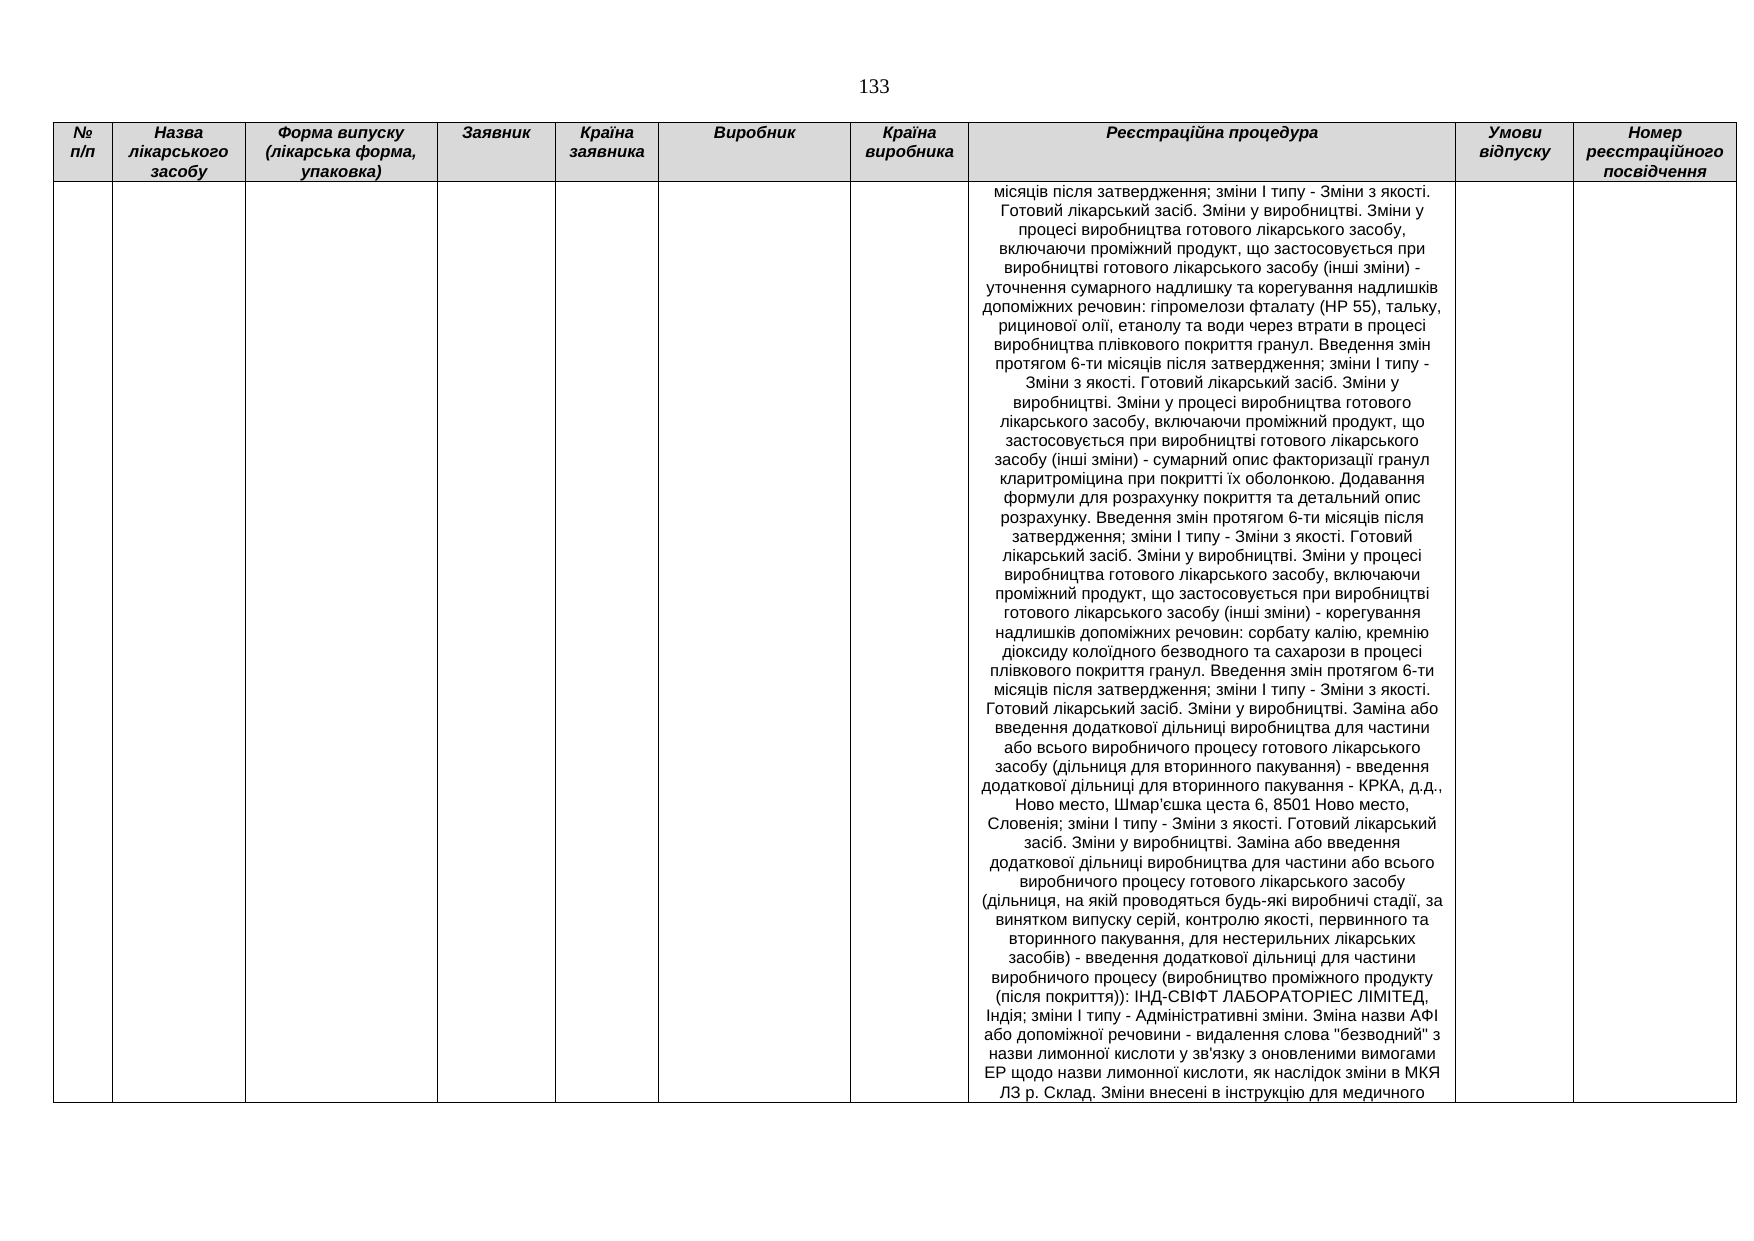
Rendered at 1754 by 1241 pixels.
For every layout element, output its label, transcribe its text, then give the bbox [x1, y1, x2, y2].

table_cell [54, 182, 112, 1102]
table_header Номер реєстраційного посвідчення [1574, 123, 1736, 181]
table_header Країна заявника [556, 123, 658, 181]
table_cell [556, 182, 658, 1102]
table_header № п/п [54, 123, 112, 181]
table_header Назва лікарського засобу [113, 123, 245, 181]
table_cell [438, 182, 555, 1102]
table_header Виробник [659, 123, 850, 181]
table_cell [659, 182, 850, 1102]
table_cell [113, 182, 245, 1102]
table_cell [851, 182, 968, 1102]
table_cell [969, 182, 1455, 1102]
table_header Заявник [438, 123, 555, 181]
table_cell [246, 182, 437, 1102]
table_header Країна виробника [851, 123, 968, 181]
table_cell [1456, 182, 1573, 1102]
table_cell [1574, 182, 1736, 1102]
table_header Умови відпуску [1456, 123, 1573, 181]
table_header Реєстраційна процедура [969, 123, 1455, 181]
table_header Форма випуску (лікарська форма, упаковка) [246, 123, 437, 181]
